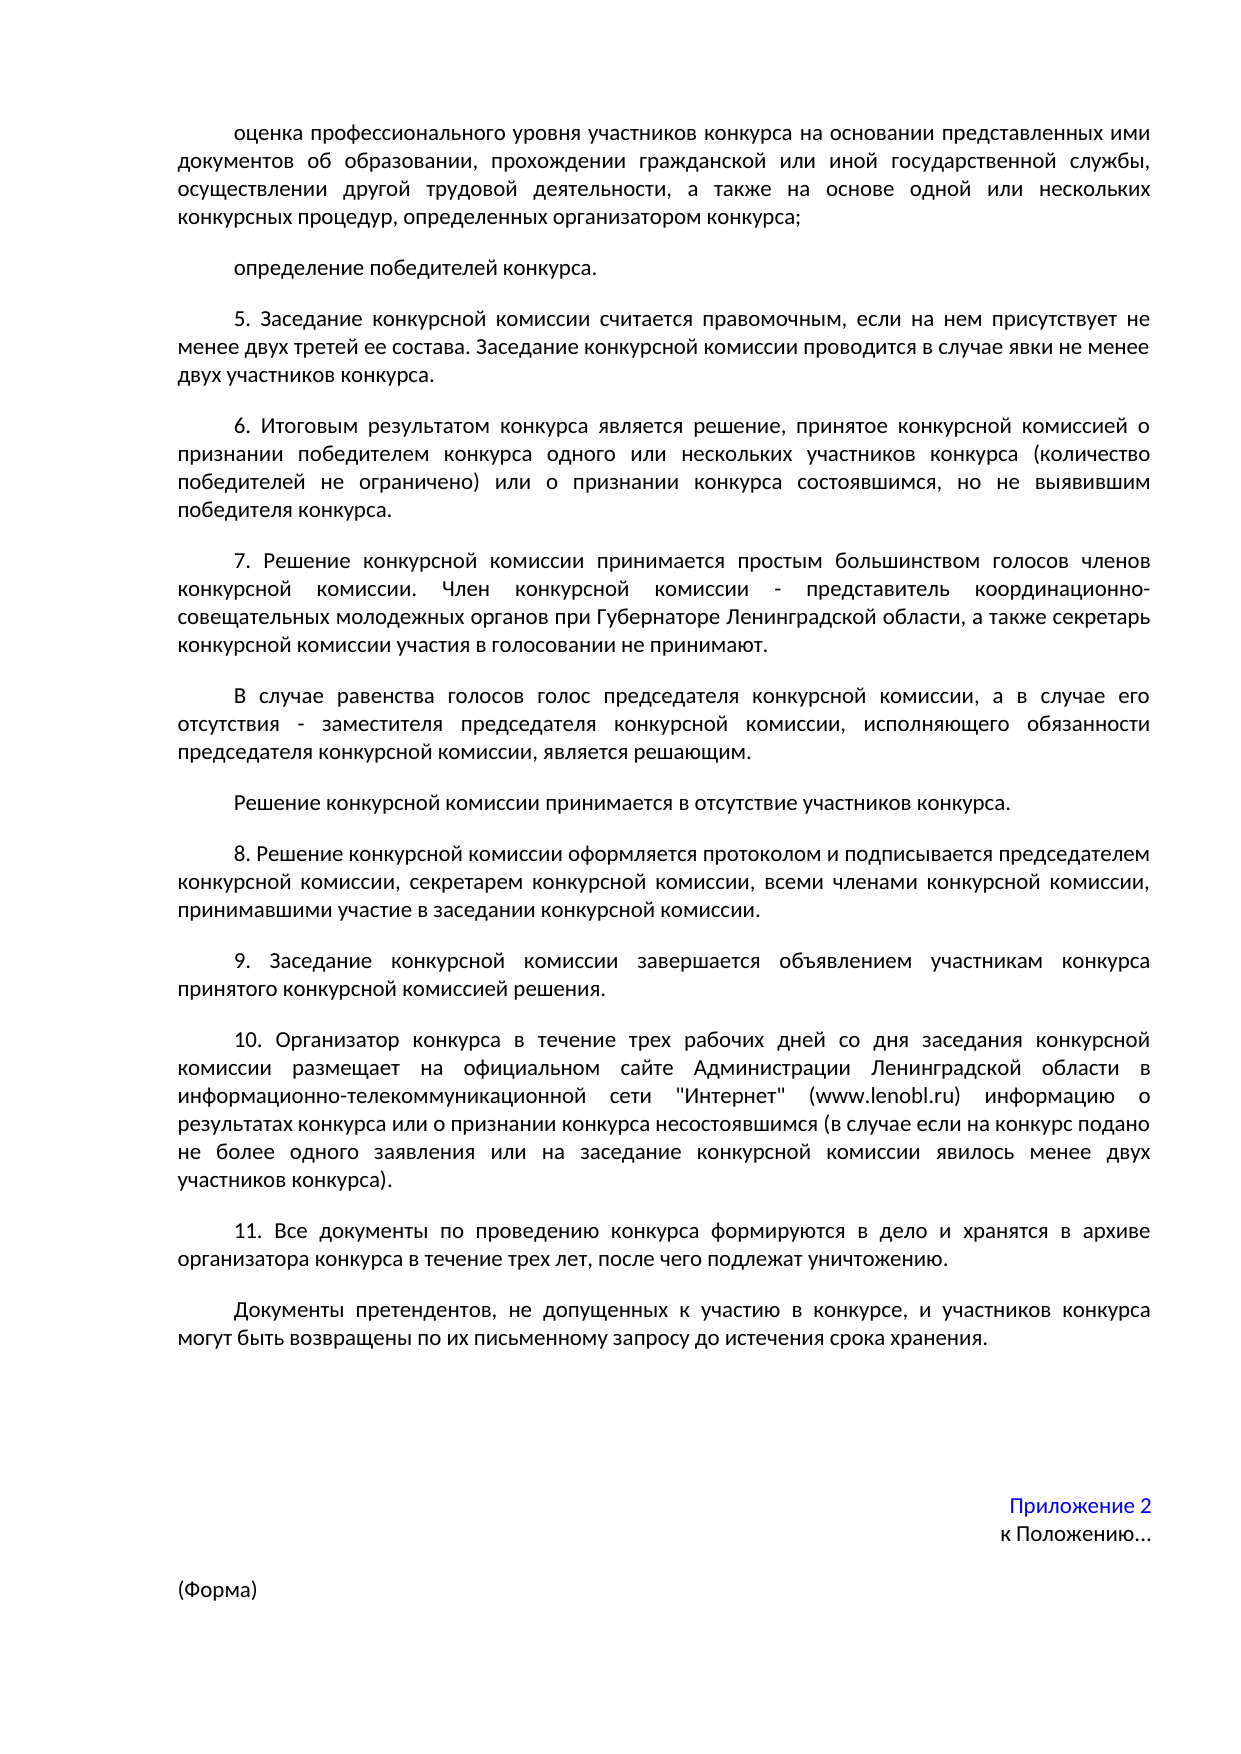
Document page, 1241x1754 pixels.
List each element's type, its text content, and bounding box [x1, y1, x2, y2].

text Документы претендентов, не допущенных к участию в конкурсе, и участников конкурса могут быть возвращены по их письменному запросу до истечения срока хранения. [177, 1295, 1152, 1351]
text 6. Итоговым результатом конкурса является решение, принятое конкурсной комиссией о признании победителем конкурса одного или нескольких участников конкурса (количество победителей не ограничено) или о признании конкурса состоявшимся, но не выявившим победителя конкурса. [177, 411, 1152, 523]
text 9. Заседание конкурсной комиссии завершается объявлением участникам конкурса принятого конкурсной комиссией решения. [177, 946, 1152, 1002]
text Приложение 2 [177, 1491, 1152, 1519]
text 10. Организатор конкурса в течение трех рабочих дней со дня заседания конкурсной комиссии размещает на официальном сайте Администрации Ленинградской области в информационно-телекоммуникационной сети "Интернет" (www.lenobl.ru) информацию о результатах конкурса или о признании конкурса несостоявшимся (в случае если на конкурс подано не более одного заявления или на заседание конкурсной комиссии явилось менее двух участников конкурса). [177, 1025, 1152, 1193]
text В случае равенства голосов голос председателя конкурсной комиссии, а в случае его отсутствия - заместителя председателя конкурсной комиссии, исполняющего обязанности председателя конкурсной комиссии, является решающим. [177, 681, 1152, 765]
text 7. Решение конкурсной комиссии принимается простым большинством голосов членов конкурсной комиссии. Член конкурсной комиссии - представитель координационно-совещательных молодежных органов при Губернаторе Ленинградской области, а также секретарь конкурсной комиссии участия в голосовании не принимают. [177, 546, 1152, 658]
text 8. Решение конкурсной комиссии оформляется протоколом и подписывается председателем конкурсной комиссии, секретарем конкурсной комиссии, всеми членами конкурсной комиссии, принимавшими участие в заседании конкурсной комиссии. [177, 839, 1152, 923]
text 5. Заседание конкурсной комиссии считается правомочным, если на нем присутствует не менее двух третей ее состава. Заседание конкурсной комиссии проводится в случае явки не менее двух участников конкурса. [177, 304, 1152, 388]
text 11. Все документы по проведению конкурса формируются в дело и хранятся в архиве организатора конкурса в течение трех лет, после чего подлежат уничтожению. [177, 1216, 1152, 1272]
text оценка профессионального уровня участников конкурса на основании представленных ими документов об образовании, прохождении гражданской или иной государственной службы, осуществлении другой трудовой деятельности, а также на основе одной или нескольких конкурсных процедур, определенных организатором конкурса; [177, 118, 1152, 230]
text Решение конкурсной комиссии принимается в отсутствие участников конкурса. [177, 788, 1152, 816]
text определение победителей конкурса. [177, 253, 1152, 281]
text (Форма) [177, 1575, 1152, 1603]
text к Положению... [177, 1519, 1152, 1547]
